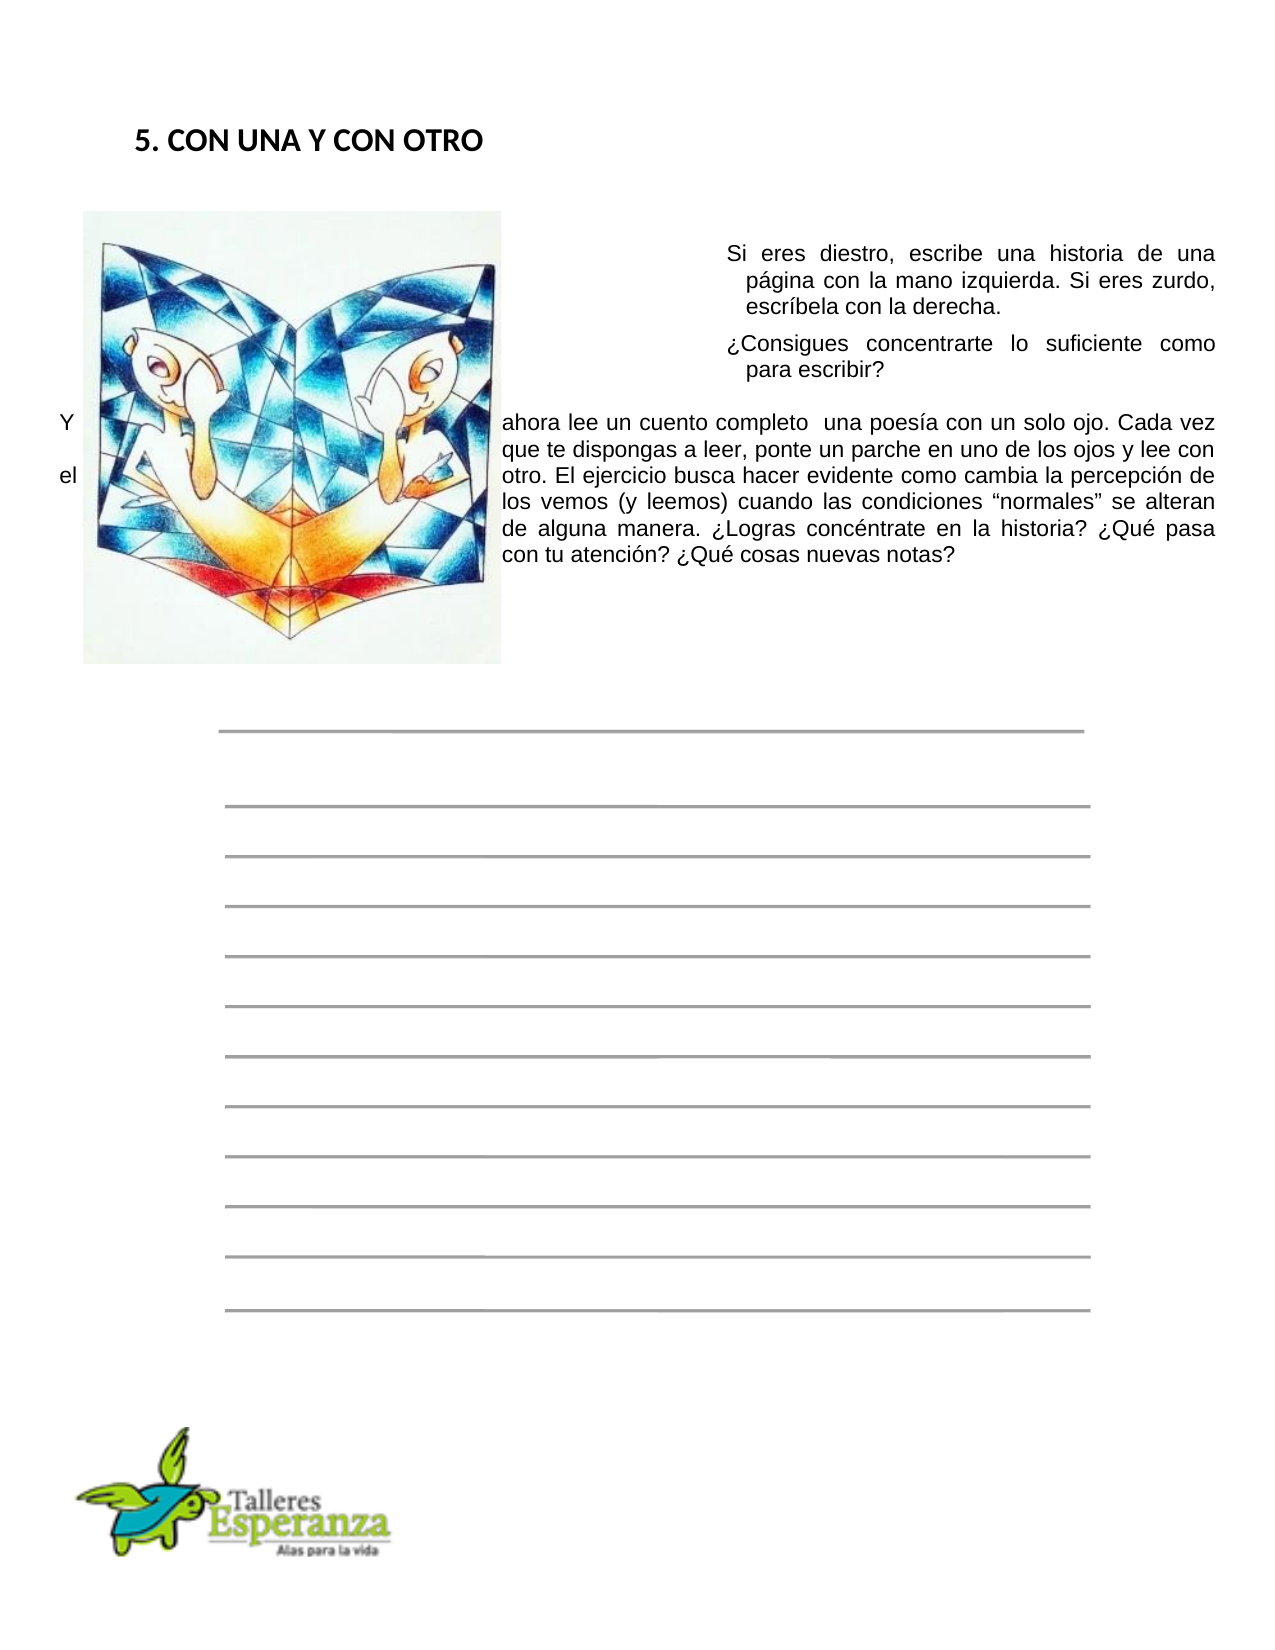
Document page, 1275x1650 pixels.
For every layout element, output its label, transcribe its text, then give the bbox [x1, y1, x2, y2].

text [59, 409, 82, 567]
text Y ahora lee un cuento completo una poesía con un solo ojo. Cada vez que te dispongas a leer, ponte un parche en uno de los ojos y lee con el otro. El ejercicio busca hacer evidente como cambia la percepción de los vemos (y leemos) cuando las condiciones “normales” se alteran de alguna manera. ¿Logras concéntrate en la historia? ¿Qué pasa con tu atención? ¿Qué cosas nuevas notas? [502, 409, 1216, 567]
text 5. CON UNA Y CON OTRO [59, 119, 1216, 160]
list ¿Consigues concentrarte lo suficiente como para escribir? [502, 330, 1216, 383]
picture [82, 211, 502, 664]
list Si eres diestro, escribe una historia de una página con la mano izquierda. Si eres zurdo, escríbela con la derecha. [502, 240, 1216, 319]
